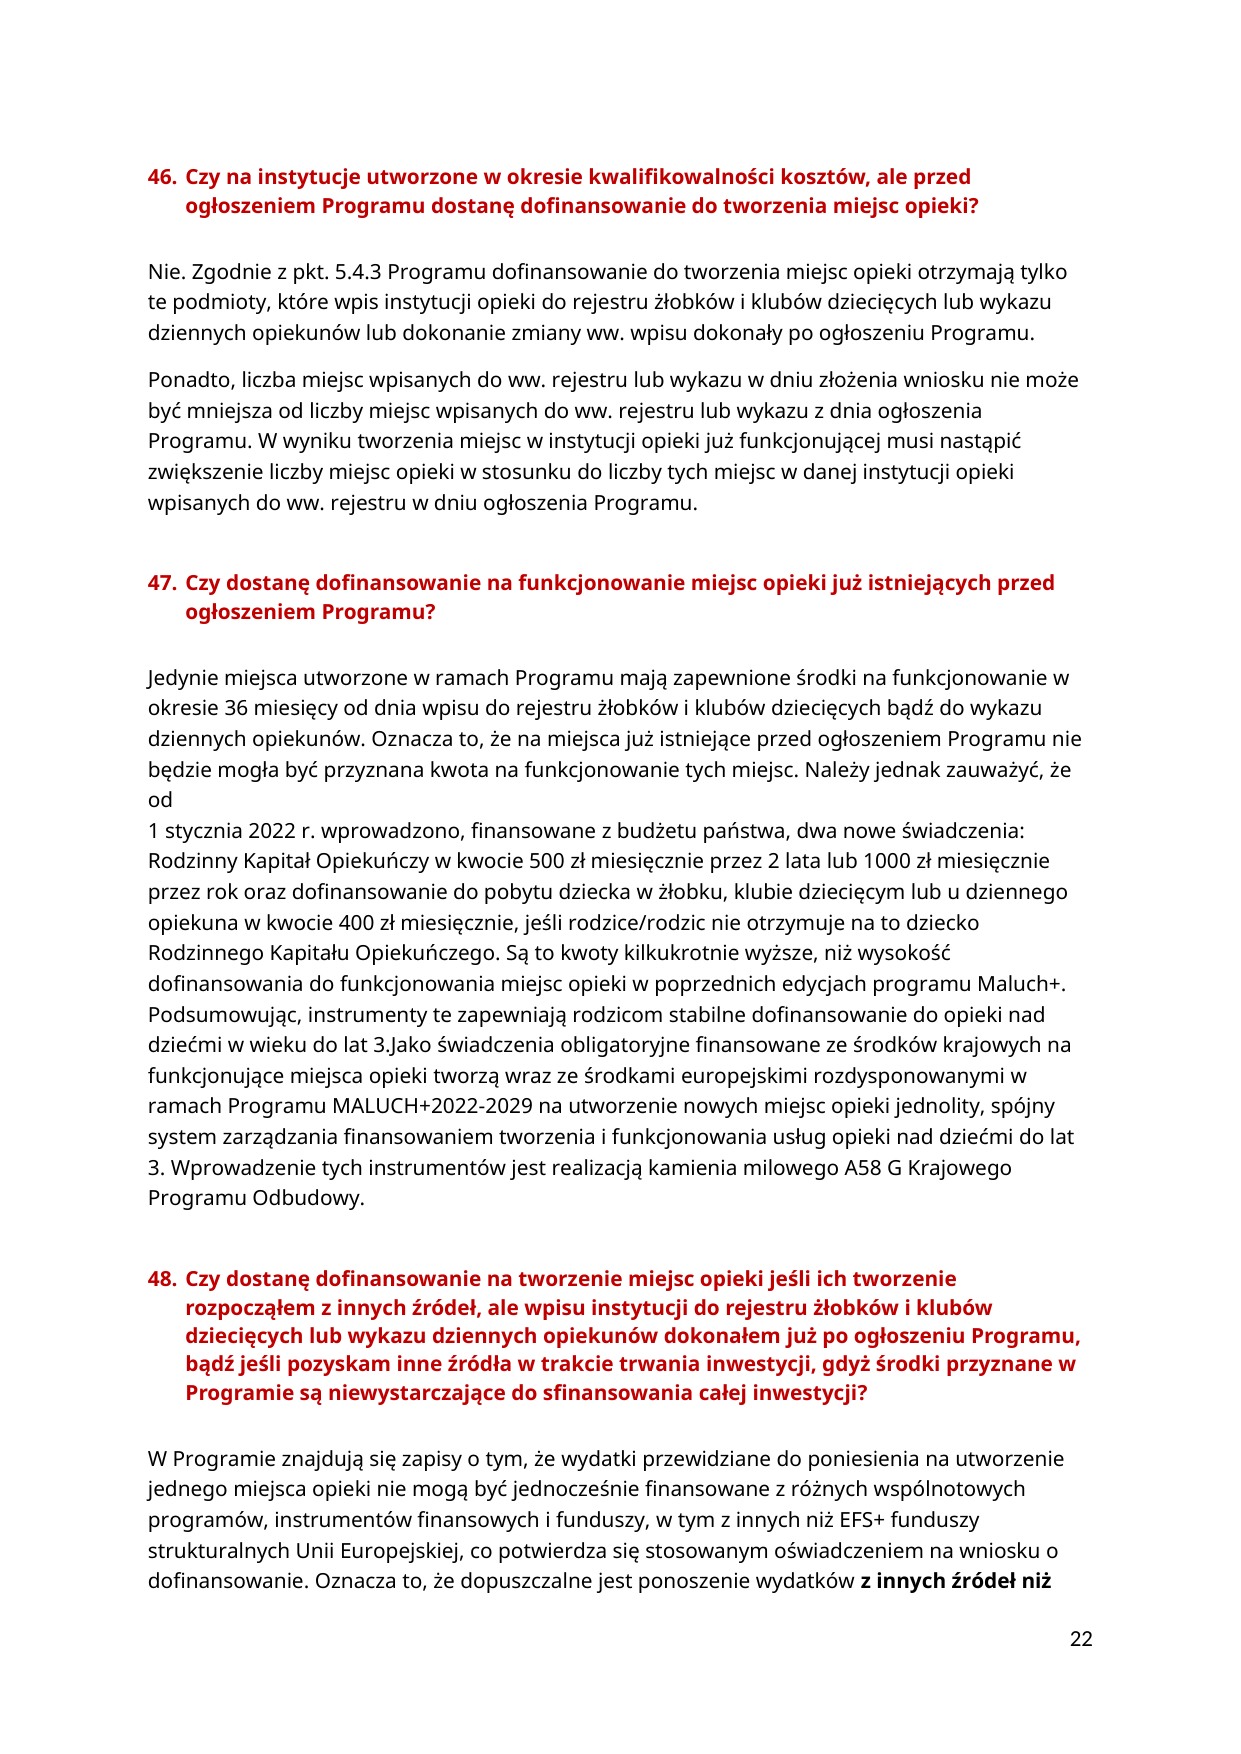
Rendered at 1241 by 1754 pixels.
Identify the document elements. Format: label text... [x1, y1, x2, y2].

text Jedynie miejsca utworzone w ramach Programu mają zapewnione środki na funkcjonowanie w okresie 36 miesięcy od dnia wpisu do rejestru żłobków i klubów dziecięcych bądź do wykazu dziennych opiekunów. Oznacza to, że na miejsca już istniejące przed ogłoszeniem Programu nie będzie mogła być przyznana kwota na funkcjonowanie tych miejsc. Należy jednak zauważyć, że od 1 stycznia 2022 r. wprowadzono, finansowane z budżetu państwa, dwa nowe świadczenia: Rodzinny Kapitał Opiekuńczy w kwocie 500 zł miesięcznie przez 2 lata lub 1000 zł miesięcznie przez rok oraz dofinansowanie do pobytu dziecka w żłobku, klubie dziecięcym lub u dziennego opiekuna w kwocie 400 zł miesięcznie, jeśli rodzice/rodzic nie otrzymuje na to dziecko Rodzinnego Kapitału Opiekuńczego. Są to kwoty kilkukrotnie wyższe, niż wysokość dofinansowania do funkcjonowania miejsc opieki w poprzednich edycjach programu Maluch+. Podsumowując, instrumenty te zapewniają rodzicom stabilne dofinansowanie do opieki nad dziećmi w wieku do lat 3.Jako świadczenia obligatoryjne finansowane ze środków krajowych na funkcjonujące miejsca opieki tworzą wraz ze środkami europejskimi rozdysponowanymi w ramach Programu MALUCH+2022-2029 na utworzenie nowych miejsc opieki jednolity, spójny system zarządzania finansowaniem tworzenia i funkcjonowania usług opieki nad dziećmi do lat 3. Wprowadzenie tych instrumentów jest realizacją kamienia milowego A58 G Krajowego Programu Odbudowy. [148, 663, 1093, 1212]
subtitle Czy dostanę dofinansowanie na tworzenie miejsc opieki jeśli ich tworzenie rozpocząłem z innych źródeł, ale wpisu instytucji do rejestru żłobków i klubów dziecięcych lub wykazu dziennych opiekunów dokonałem już po ogłoszeniu Programu, bądź jeśli pozyskam inne źródła w trakcie trwania inwestycji, gdyż środki przyznane w Programie są niewystarczające do sfinansowania całej inwestycji? [148, 1264, 1093, 1406]
subtitle Czy na instytucje utworzone w okresie kwalifikowalności kosztów, ale przed ogłoszeniem Programu dostanę dofinansowanie do tworzenia miejsc opieki? [148, 162, 1093, 219]
text Nie. Zgodnie z pkt. 5.4.3 Programu dofinansowanie do tworzenia miejsc opieki otrzymają tylko te podmioty, które wpis instytucji opieki do rejestru żłobków i klubów dziecięcych lub wykazu dziennych opiekunów lub dokonanie zmiany ww. wpisu dokonały po ogłoszeniu Programu. [148, 257, 1093, 347]
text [148, 1444, 1093, 1595]
text Ponadto, liczba miejsc wpisanych do ww. rejestru lub wykazu w dniu złożenia wniosku nie może być mniejsza od liczby miejsc wpisanych do ww. rejestru lub wykazu z dnia ogłoszenia Programu. W wyniku tworzenia miejsc w instytucji opieki już funkcjonującej musi nastąpić zwiększenie liczby miejsc opieki w stosunku do liczby tych miejsc w danej instytucji opieki wpisanych do ww. rejestru w dniu ogłoszenia Programu. [148, 365, 1093, 516]
subtitle Czy dostanę dofinansowanie na funkcjonowanie miejsc opieki już istniejących przed ogłoszeniem Programu? [148, 568, 1093, 625]
